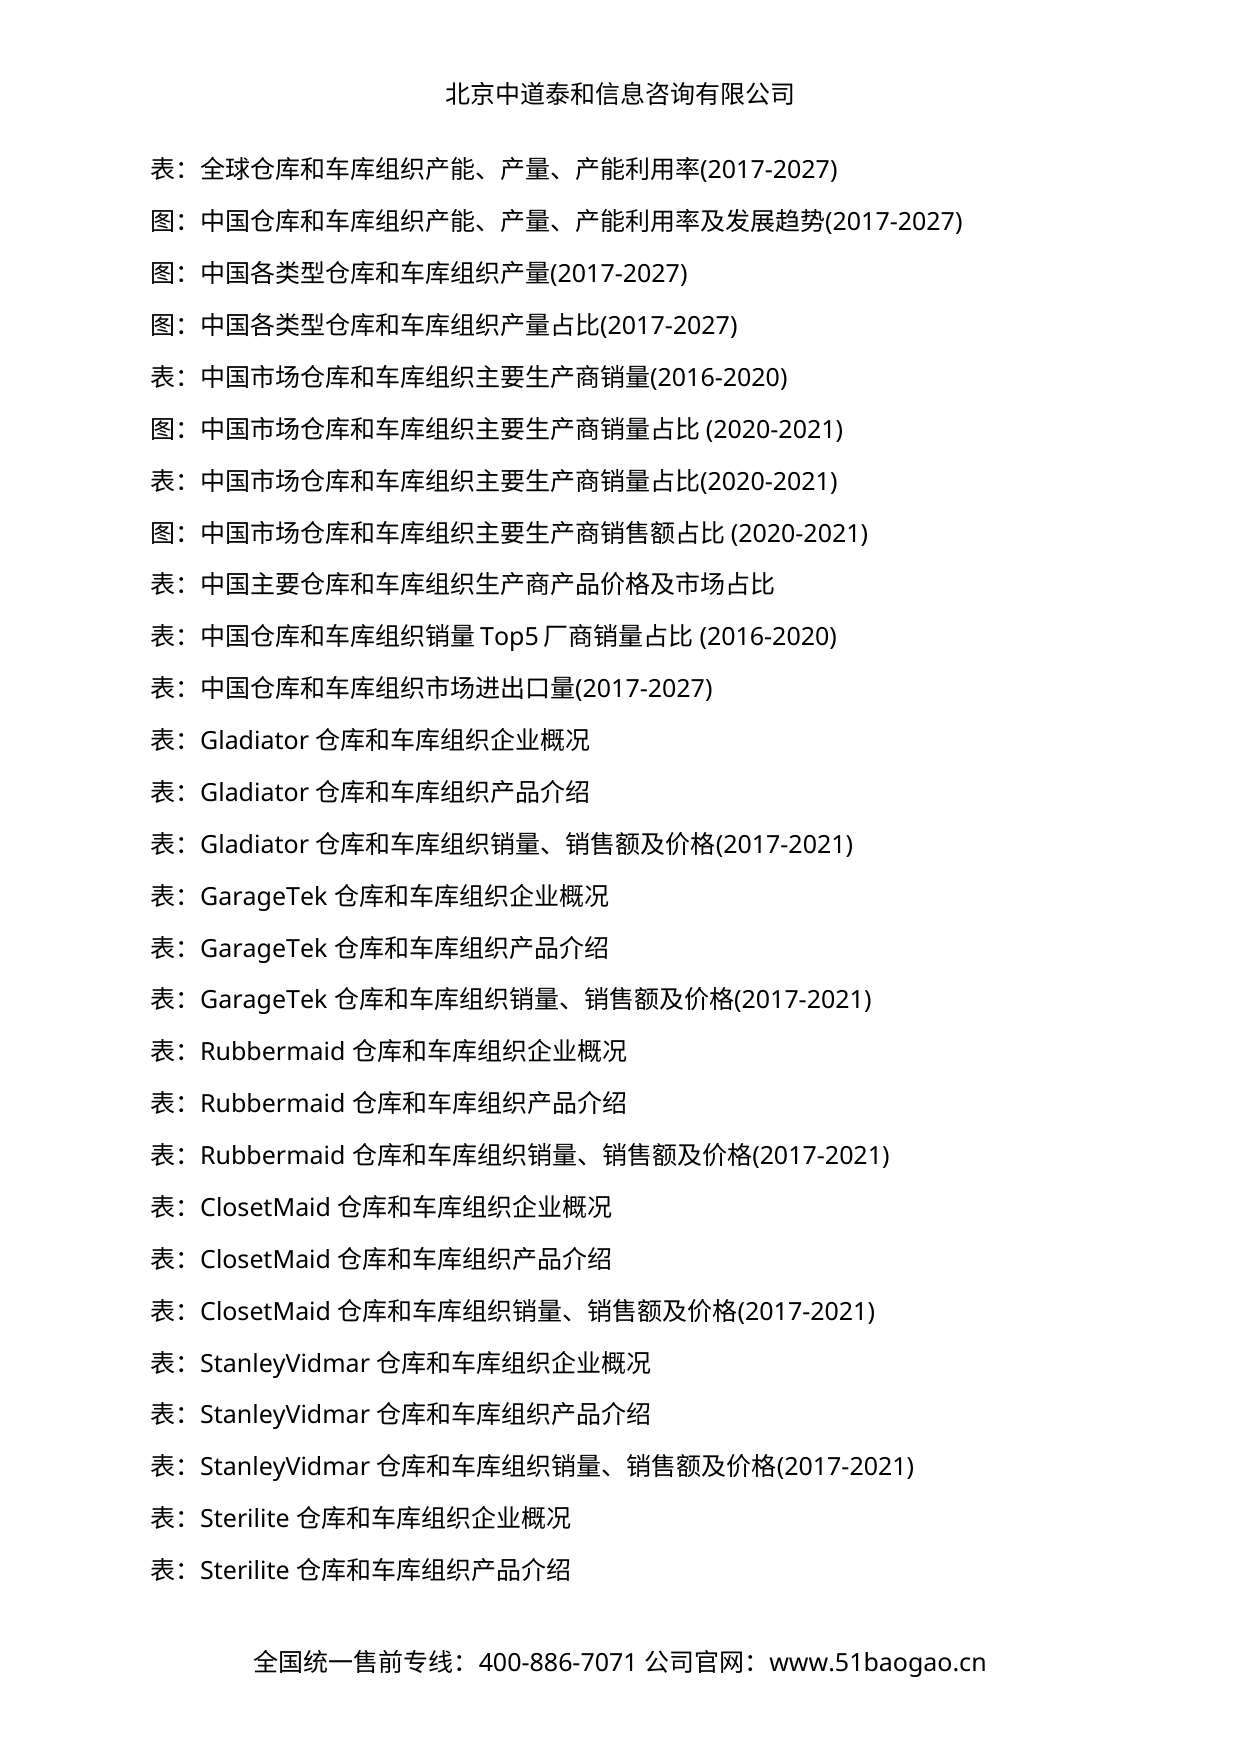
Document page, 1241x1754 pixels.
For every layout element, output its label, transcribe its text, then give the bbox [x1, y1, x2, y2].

text 表：StanleyVidmar 仓库和车库组织销量、销售额及价格(2017-2021) [150, 1447, 1090, 1483]
text 表：Gladiator 仓库和车库组织产品介绍 [150, 772, 1090, 809]
text 表：Rubbermaid 仓库和车库组织产品介绍 [150, 1084, 1090, 1120]
text 表：Gladiator 仓库和车库组织企业概况 [150, 721, 1090, 757]
text 表：StanleyVidmar 仓库和车库组织企业概况 [150, 1343, 1090, 1379]
text 表：中国市场仓库和车库组织主要生产商销量(2016-2020) [150, 357, 1090, 394]
text 表：Sterilite 仓库和车库组织产品介绍 [150, 1551, 1090, 1587]
text 图：中国市场仓库和车库组织主要生产商销量占比 (2020-2021) [150, 409, 1090, 446]
text 表：Rubbermaid 仓库和车库组织企业概况 [150, 1032, 1090, 1068]
text 图：中国市场仓库和车库组织主要生产商销售额占比 (2020-2021) [150, 513, 1090, 549]
text 表：中国仓库和车库组织市场进出口量(2017-2027) [150, 669, 1090, 705]
text 图：中国各类型仓库和车库组织产量占比(2017-2027) [150, 306, 1090, 342]
text 表：中国仓库和车库组织销量Top5厂商销量占比 (2016-2020) [150, 617, 1090, 653]
text 图：中国仓库和车库组织产能、产量、产能利用率及发展趋势(2017-2027) [150, 202, 1090, 238]
text 表：Gladiator 仓库和车库组织销量、销售额及价格(2017-2021) [150, 824, 1090, 861]
text 表：GarageTek 仓库和车库组织产品介绍 [150, 928, 1090, 964]
text 表：全球仓库和车库组织产能、产量、产能利用率(2017-2027) [150, 150, 1090, 186]
text 图：中国各类型仓库和车库组织产量(2017-2027) [150, 254, 1090, 290]
text 表：Sterilite 仓库和车库组织企业概况 [150, 1499, 1090, 1535]
text 表：中国主要仓库和车库组织生产商产品价格及市场占比 [150, 565, 1090, 601]
text 表：中国市场仓库和车库组织主要生产商销量占比(2020-2021) [150, 461, 1090, 497]
text 表：StanleyVidmar 仓库和车库组织产品介绍 [150, 1395, 1090, 1431]
text 表：Rubbermaid 仓库和车库组织销量、销售额及价格(2017-2021) [150, 1136, 1090, 1172]
text 表：ClosetMaid 仓库和车库组织产品介绍 [150, 1239, 1090, 1276]
text 表：ClosetMaid 仓库和车库组织企业概况 [150, 1187, 1090, 1224]
text 表：GarageTek 仓库和车库组织企业概况 [150, 876, 1090, 912]
text 表：ClosetMaid 仓库和车库组织销量、销售额及价格(2017-2021) [150, 1291, 1090, 1327]
text 表：GarageTek 仓库和车库组织销量、销售额及价格(2017-2021) [150, 980, 1090, 1016]
